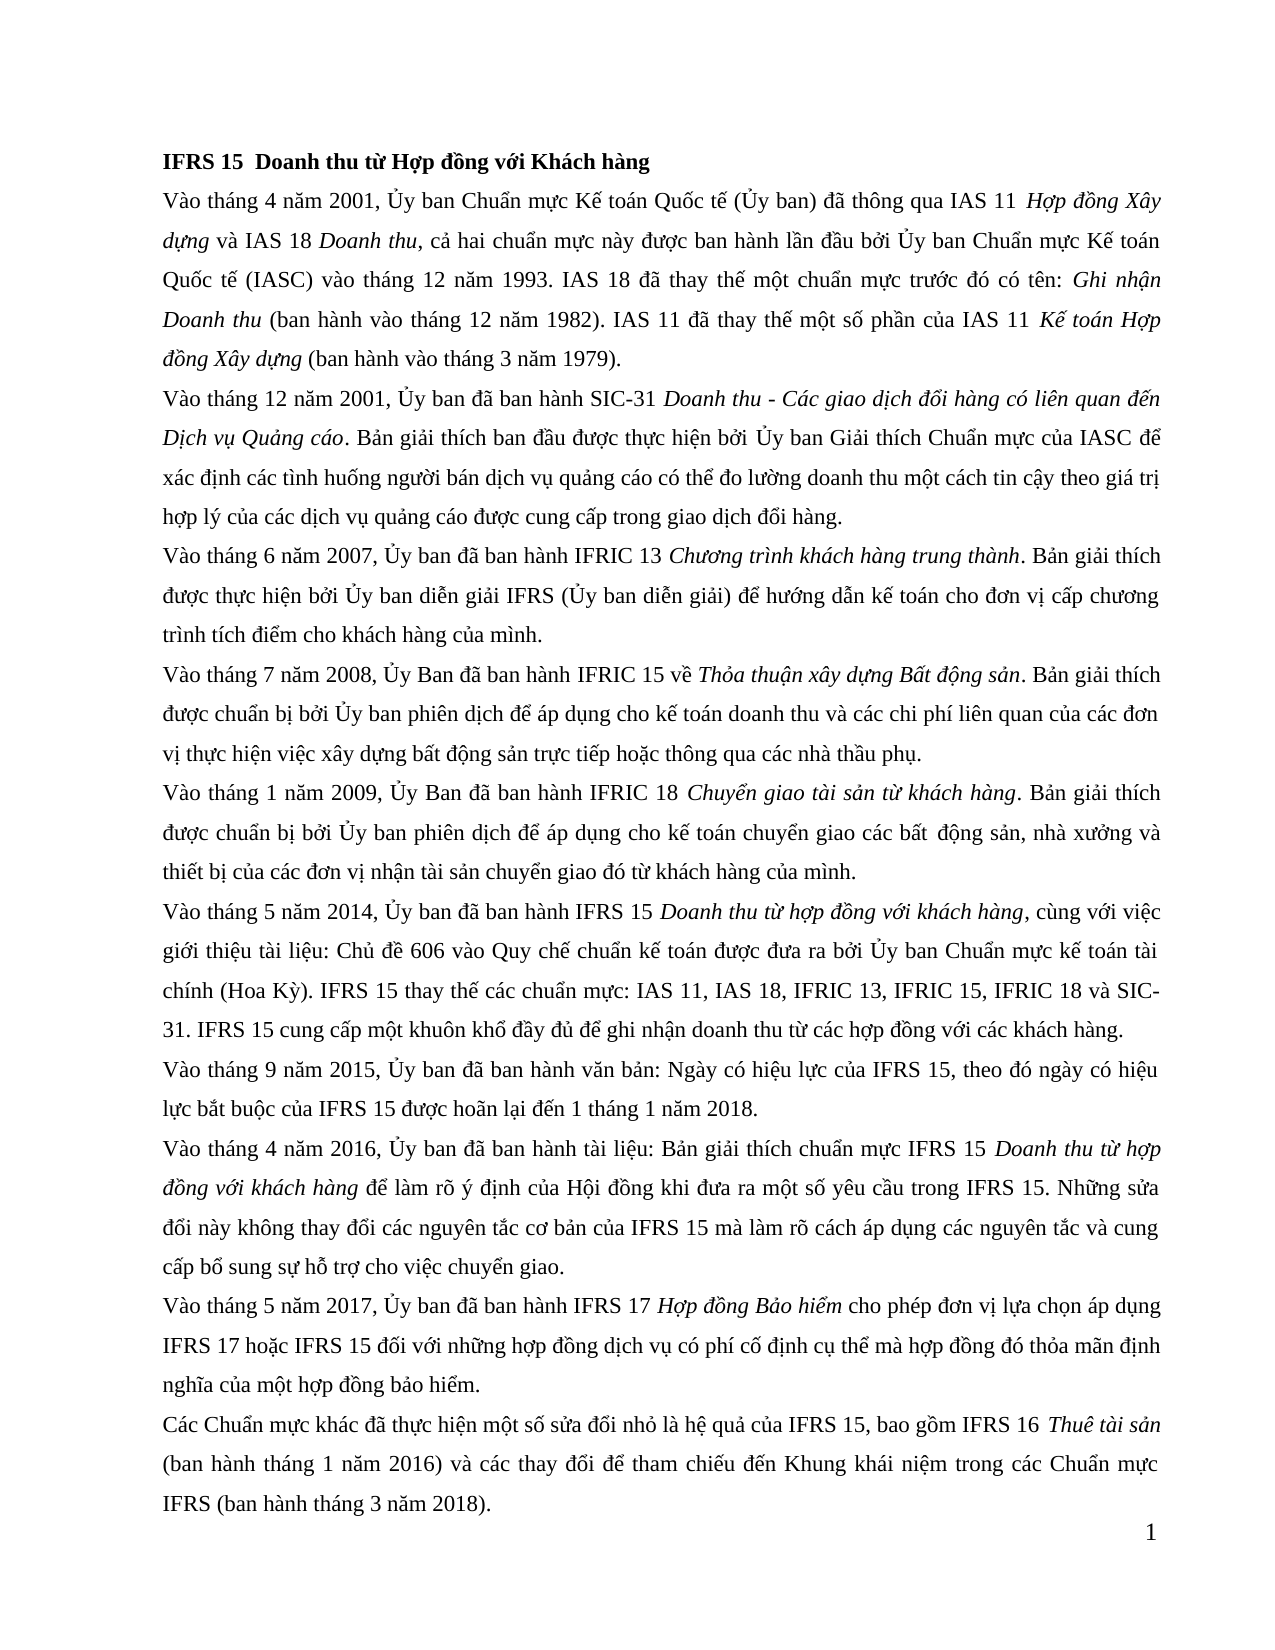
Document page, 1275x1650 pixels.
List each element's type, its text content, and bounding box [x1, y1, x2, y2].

text Vào tháng 1 năm 2009, Ủy Ban đã ban hành IFRIC 18 Chuyển giao tài sản từ khách hàng. Bản giải thích được chuẩn bị bởi Ủy ban phiên dịch để áp dụng cho kế toán chuyển giao các bất động sản, nhà xưởng và thiết bị của các đơn vị nhận tài sản chuyển giao đó từ khách hàng của mình. [162, 779, 1161, 885]
text Vào tháng 4 năm 2016, Ủy ban đã ban hành tài liệu: Bản giải thích chuẩn mực IFRS 15 Doanh thu từ hợp đồng với khách hàng để làm rõ ý định của Hội đồng khi đưa ra một số yêu cầu trong IFRS 15. Những sửa đổi này không thay đổi các nguyên tắc cơ bản của IFRS 15 mà làm rõ cách áp dụng các nguyên tắc và cung cấp bổ sung sự hỗ trợ cho việc chuyển giao. [162, 1135, 1161, 1279]
text Các Chuẩn mực khác đã thực hiện một số sửa đổi nhỏ là hệ quả của IFRS 15, bao gồm IFRS 16 Thuê tài sản (ban hành tháng 1 năm 2016) và các thay đổi để tham chiếu đến Khung khái niệm trong các Chuẩn mực IFRS (ban hành tháng 3 năm 2018). [162, 1411, 1161, 1516]
text Vào tháng 5 năm 2017, Ủy ban đã ban hành IFRS 17 Hợp đồng Bảo hiểm cho phép đơn vị lựa chọn áp dụng IFRS 17 hoặc IFRS 15 đối với những hợp đồng dịch vụ có phí cố định cụ thể mà hợp đồng đó thỏa mãn định nghĩa của một hợp đồng bảo hiểm. [162, 1293, 1161, 1398]
text Vào tháng 6 năm 2007, Ủy ban đã ban hành IFRIC 13 Chương trình khách hàng trung thành. Bản giải thích được thực hiện bởi Ủy ban diễn giải IFRS (Ủy ban diễn giải) để hướng dẫn kế toán cho đơn vị cấp chương trình tích điểm cho khách hàng của mình. [162, 542, 1161, 648]
text Vào tháng 7 năm 2008, Ủy Ban đã ban hành IFRIC 15 về Thỏa thuận xây dựng Bất động sản. Bản giải thích được chuẩn bị bởi Ủy ban phiên dịch để áp dụng cho kế toán doanh thu và các chi phí liên quan của các đơn vị thực hiện việc xây dựng bất động sản trực tiếp hoặc thông qua các nhà thầu phụ. [162, 661, 1161, 766]
text Vào tháng 5 năm 2014, Ủy ban đã ban hành IFRS 15 Doanh thu từ hợp đồng với khách hàng, cùng với việc giới thiệu tài liệu: Chủ đề 606 vào Quy chế chuẩn kế toán được đưa ra bởi Ủy ban Chuẩn mực kế toán tài chính (Hoa Kỳ). IFRS 15 thay thế các chuẩn mực: IAS 11, IAS 18, IFRIC 13, IFRIC 15, IFRIC 18 và SIC-31. IFRS 15 cung cấp một khuôn khổ đầy đủ để ghi nhận doanh thu từ các hợp đồng với các khách hàng. [162, 898, 1161, 1043]
text Vào tháng 9 năm 2015, Ủy ban đã ban hành văn bản: Ngày có hiệu lực của IFRS 15, theo đó ngày có hiệu lực bắt buộc của IFRS 15 được hoãn lại đến 1 tháng 1 năm 2018. [162, 1056, 1161, 1122]
text IFRS 15 Doanh thu từ Hợp đồng với Khách hàng [162, 148, 1161, 174]
text Vào tháng 4 năm 2001, Ủy ban Chuẩn mực Kế toán Quốc tế (Ủy ban) đã thông qua IAS 11 Hợp đồng Xây dựng và IAS 18 Doanh thu, cả hai chuẩn mực này được ban hành lần đầu bởi Ủy ban Chuẩn mực Kế toán Quốc tế (IASC) vào tháng 12 năm 1993. IAS 18 đã thay thế một chuẩn mực trước đó có tên: Ghi nhận Doanh thu (ban hành vào tháng 12 năm 1982). IAS 11 đã thay thế một số phần của IAS 11 Kế toán Hợp đồng Xây dựng (ban hành vào tháng 3 năm 1979). [162, 187, 1161, 371]
text Vào tháng 12 năm 2001, Ủy ban đã ban hành SIC-31 Doanh thu - Các giao dịch đổi hàng có liên quan đến Dịch vụ Quảng cáo. Bản giải thích ban đầu được thực hiện bởi Ủy ban Giải thích Chuẩn mực của IASC để xác định các tình huống người bán dịch vụ quảng cáo có thể đo lường doanh thu một cách tin cậy theo giá trị hợp lý của các dịch vụ quảng cáo được cung cấp trong giao dịch đổi hàng. [162, 384, 1161, 529]
